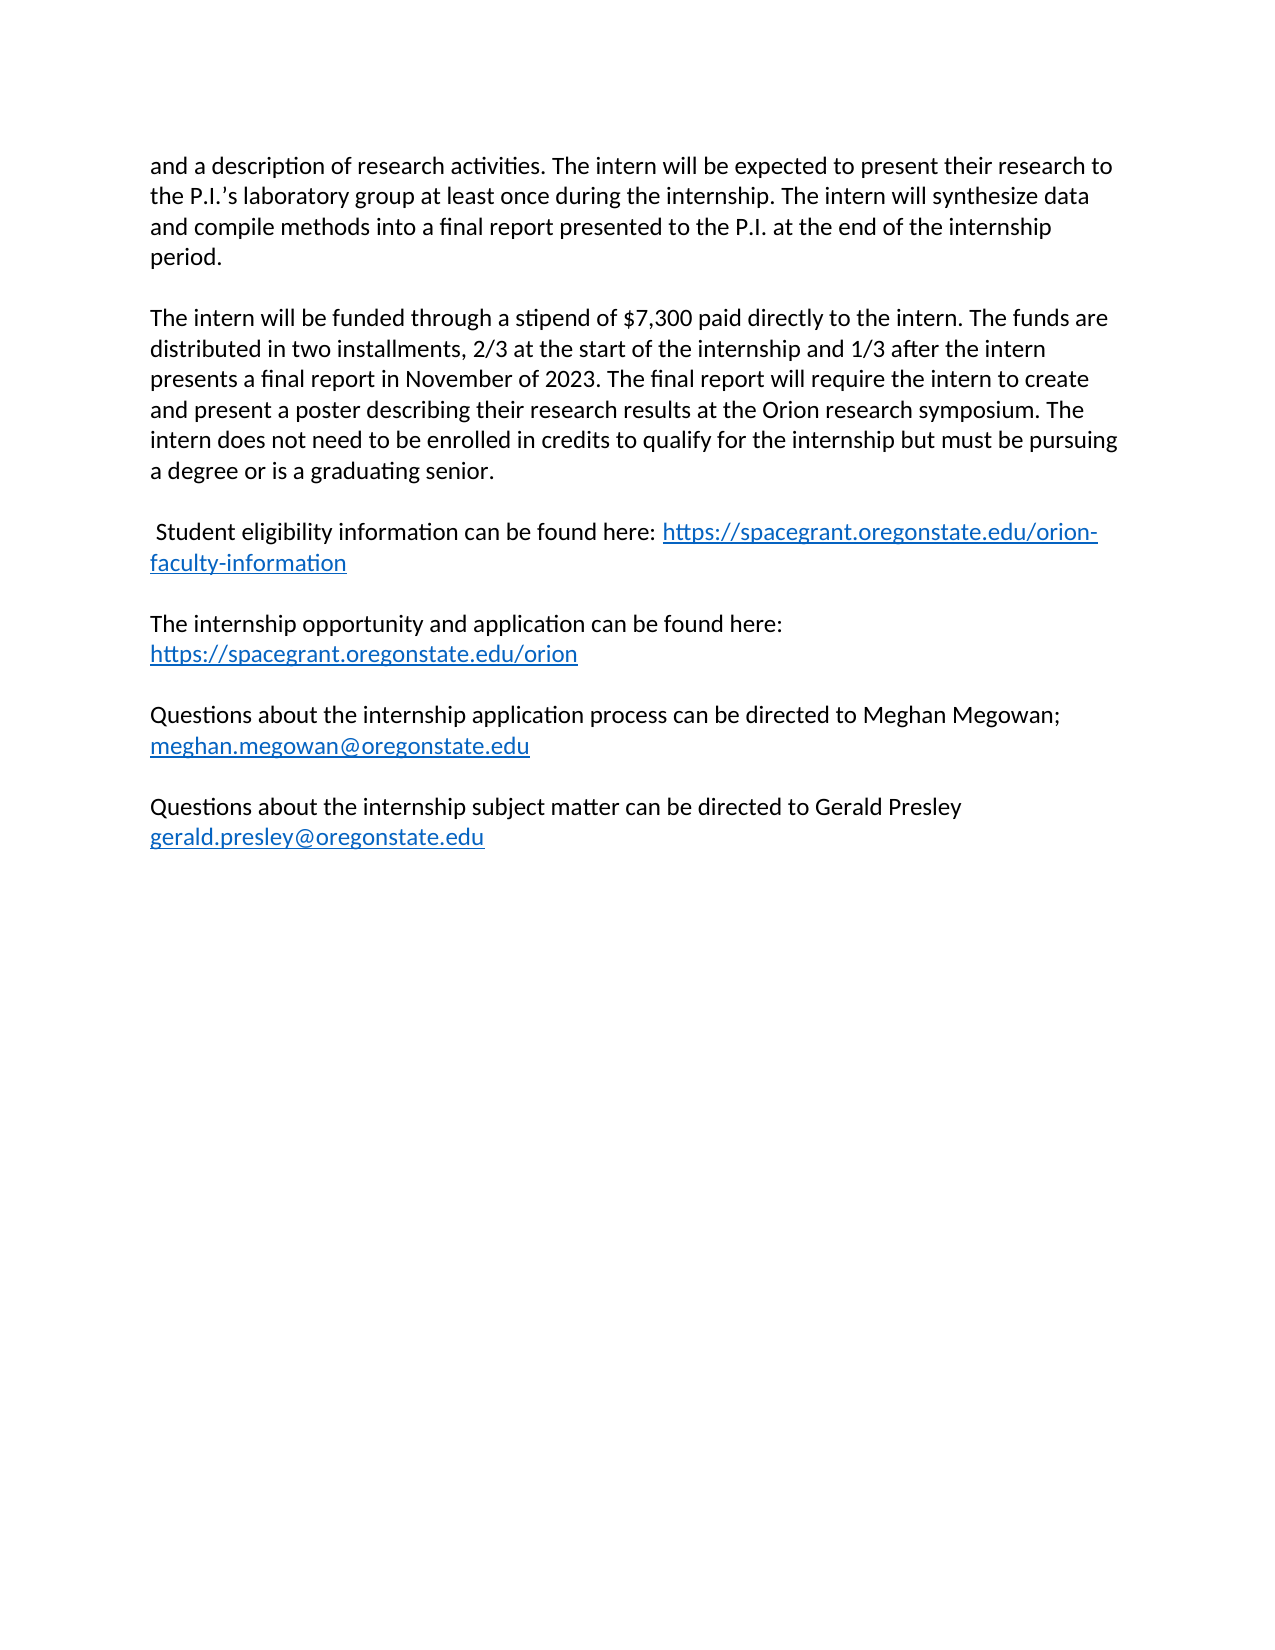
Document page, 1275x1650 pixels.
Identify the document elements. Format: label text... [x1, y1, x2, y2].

text Student eligibility information can be found here: https://spacegrant.oregonstate.edu/orion-faculty-information [150, 516, 1125, 577]
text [150, 150, 1125, 272]
text The intern will be funded through a stipend of $7,300 paid directly to the intern. The funds are distributed in two installments, 2/3 at the start of the internship and 1/3 after the intern presents a final report in November of 2023. The final report will require the intern to create and present a poster describing their research results at the Orion research symposium. The intern does not need to be enrolled in credits to qualify for the internship but must be pursuing a degree or is a graduating senior. [150, 303, 1125, 486]
text Questions about the internship subject matter can be directed to Gerald Presley gerald.presley@oregonstate.edu [150, 791, 1125, 852]
text The internship opportunity and application can be found here: https://spacegrant.oregonstate.edu/orion [150, 608, 1125, 669]
text Questions about the internship application process can be directed to Meghan Megowan; meghan.megowan@oregonstate.edu [150, 699, 1125, 760]
